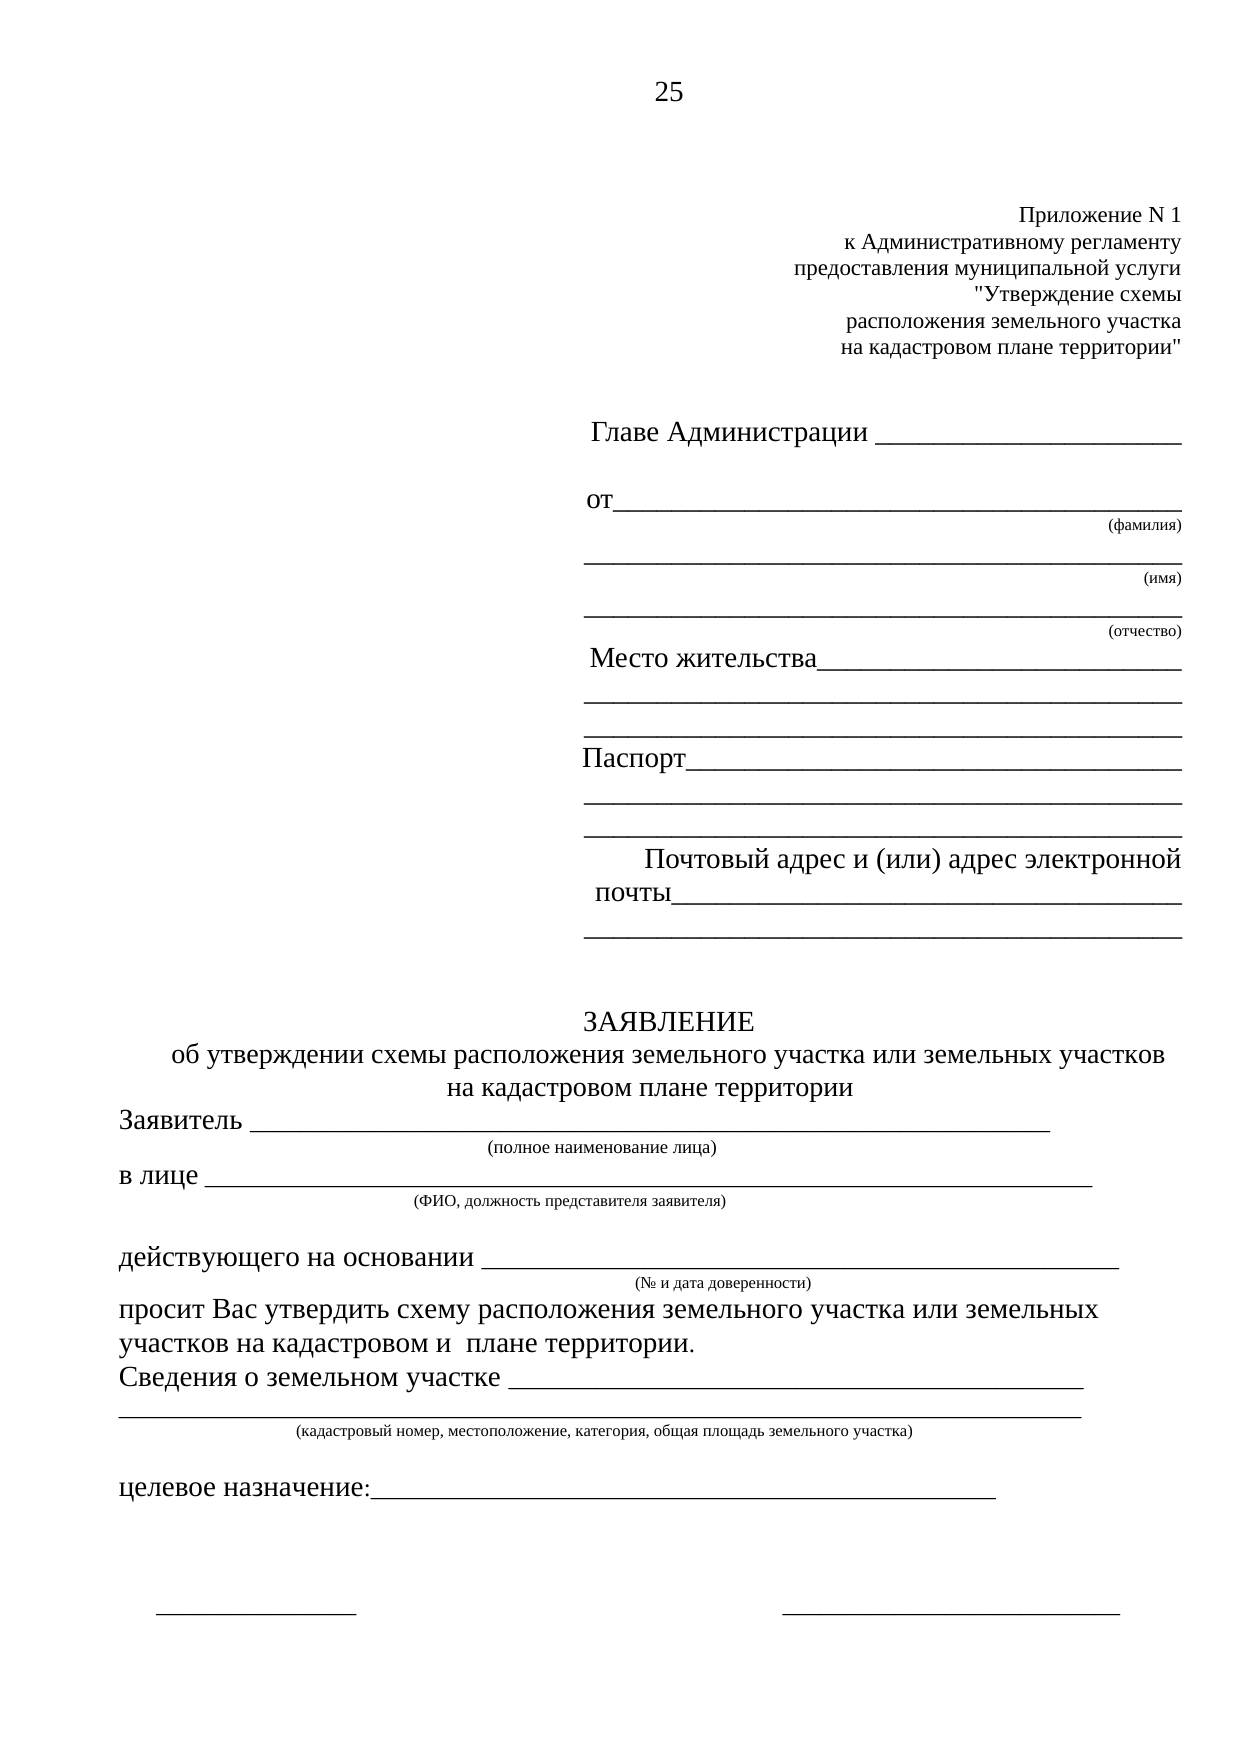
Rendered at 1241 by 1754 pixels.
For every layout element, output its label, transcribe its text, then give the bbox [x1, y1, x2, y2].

text (полное наименование лица) [413, 1136, 1182, 1157]
text "Утверждение схемы [118, 280, 1182, 307]
text (фамилия) [118, 515, 1182, 534]
text Почтовый адрес и (или) адрес электронной почты___________________________________ [118, 841, 1182, 908]
text Место жительства_________________________ [118, 640, 1182, 673]
text _________________________________________ [118, 774, 1182, 807]
text об утверждении схемы расположения земельного участка или земельных участков на кадастровом плане территории [118, 1037, 1182, 1102]
text действующего на основании ___________________________________________________ [118, 1239, 1182, 1272]
text от_______________________________________ [118, 482, 1182, 515]
text просит Вас утвердить схему расположения земельного участка или земельных участков на кадастровом и плане территории. [118, 1292, 1182, 1359]
text ЗАЯВЛЕНИЕ [118, 1004, 1182, 1037]
text _________________________________________ [118, 908, 1182, 942]
text _________________________________________ [118, 807, 1182, 841]
text целевое назначение:__________________________________________________ [118, 1469, 1182, 1502]
text (ФИО, должность представителя заявителя) [340, 1191, 1182, 1210]
text Заявитель ________________________________________________________________ [118, 1102, 1182, 1136]
text Паспорт__________________________________ [118, 740, 1182, 774]
text _________________________________________ [118, 673, 1182, 707]
text ________________ ___________________________ [118, 1589, 1182, 1617]
text (№ и дата доверенности) [118, 1272, 1182, 1292]
text _________________________________________ [118, 707, 1182, 740]
text _________________________________________ [118, 534, 1182, 568]
text (имя) [118, 568, 1182, 587]
text Приложение N 1 [118, 201, 1182, 228]
text (отчество) [118, 621, 1182, 640]
text в лице _______________________________________________________________________ [118, 1157, 1182, 1191]
text Главе Администрации _____________________ [118, 414, 1182, 448]
text (кадастровый номер, местоположение, категория, общая площадь земельного участка) [118, 1421, 1182, 1440]
text к Административному регламенту [118, 228, 1182, 254]
text Сведения о земельном участке ______________________________________________ _____________________________________________________________________________ [118, 1359, 1182, 1421]
text расположения земельного участка [118, 307, 1182, 333]
text на кадастровом плане территории" [118, 333, 1182, 359]
text _________________________________________ [118, 587, 1182, 621]
text предоставления муниципальной услуги [118, 254, 1182, 280]
